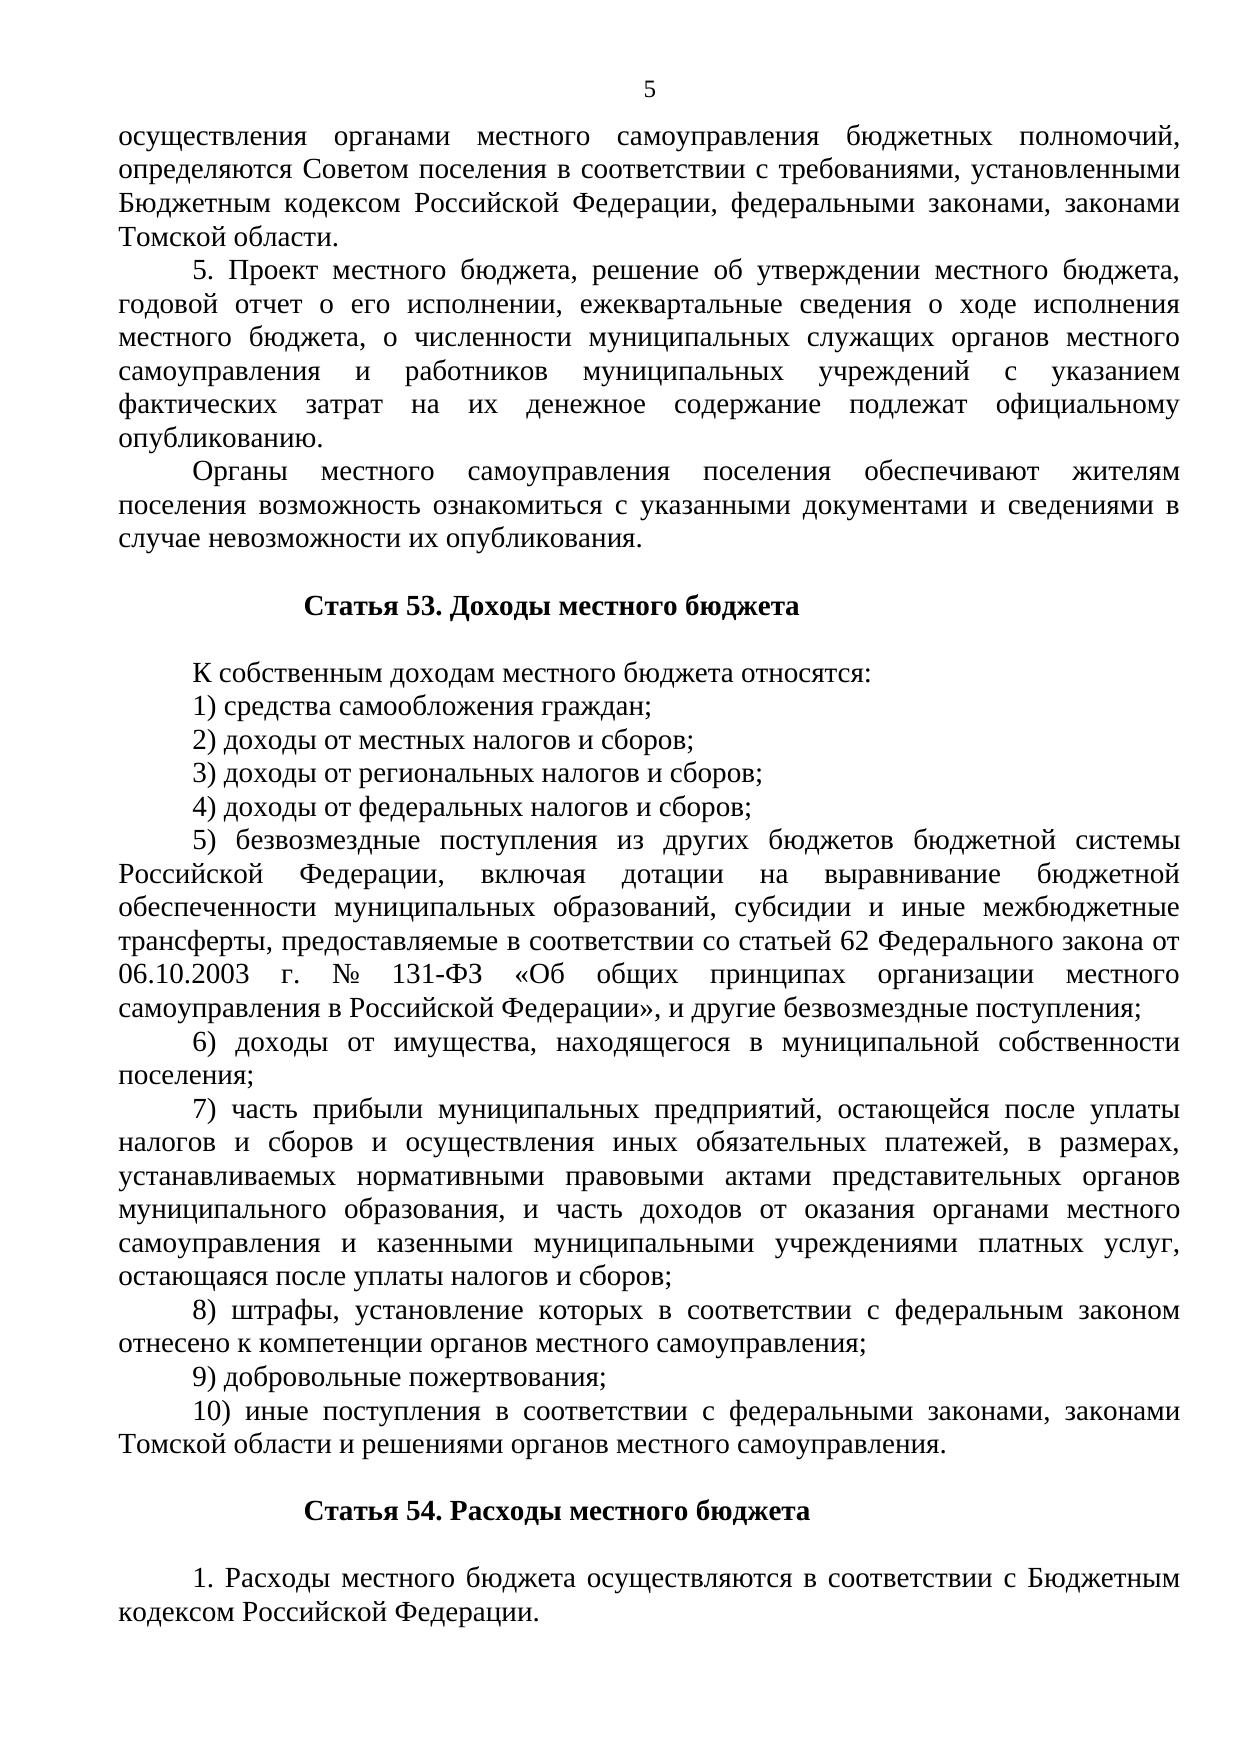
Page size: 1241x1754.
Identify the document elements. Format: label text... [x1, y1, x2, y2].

text 1. Расходы местного бюджета осуществляются в соответствии с Бюджетным кодексом Российской Федерации. [118, 1560, 1181, 1627]
text К собственным доходам местного бюджета относятся: [118, 655, 1181, 688]
text 1) средства самообложения граждан; [118, 688, 1181, 722]
text 3) доходы от региональных налогов и сборов; [118, 755, 1181, 789]
text 5) безвозмездные поступления из других бюджетов бюджетной системы Российской Федерации, включая дотации на выравнивание бюджетной обеспеченности муниципальных образований, субсидии и иные межбюджетные трансферты, предоставляемые в соответствии со статьей 62 Федерального закона от 06.10.2003 г. № 131-ФЗ «Об общих принципах организации местного самоуправления в Российской Федерации», и другие безвозмездные поступления; [118, 822, 1181, 1024]
text 5. Проект местного бюджета, решение об утверждении местного бюджета, годовой отчет о его исполнении, ежеквартальные сведения о ходе исполнения местного бюджета, о численности муниципальных служащих органов местного самоуправления и работников муниципальных учреждений с указанием фактических затрат на их денежное содержание подлежат официальному опубликованию. [118, 252, 1181, 453]
text 2) доходы от местных налогов и сборов; [118, 722, 1181, 755]
text 7) часть прибыли муниципальных предприятий, остающейся после уплаты налогов и сборов и осуществления иных обязательных платежей, в размерах, устанавливаемых нормативными правовыми актами представительных органов муниципального образования, и часть доходов от оказания органами местного самоуправления и казенными муниципальными учреждениями платных услуг, остающаяся после уплаты налогов и сборов; [118, 1091, 1181, 1292]
text 9) добровольные пожертвования; [118, 1359, 1181, 1393]
text Статья 53. Доходы местного бюджета [229, 588, 1181, 621]
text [118, 118, 1181, 252]
text 4) доходы от федеральных налогов и сборов; [118, 789, 1181, 822]
text Статья 54. Расходы местного бюджета [229, 1493, 1181, 1527]
text 8) штрафы, установление которых в соответствии с федеральным законом отнесено к компетенции органов местного самоуправления; [118, 1292, 1181, 1359]
text Органы местного самоуправления поселения обеспечивают жителям поселения возможность ознакомиться с указанными документами и сведениями в случае невозможности их опубликования. [118, 453, 1181, 554]
text 6) доходы от имущества, находящегося в муниципальной собственности поселения; [118, 1024, 1181, 1091]
text 10) иные поступления в соответствии с федеральными законами, законами Томской области и решениями органов местного самоуправления. [118, 1393, 1181, 1460]
